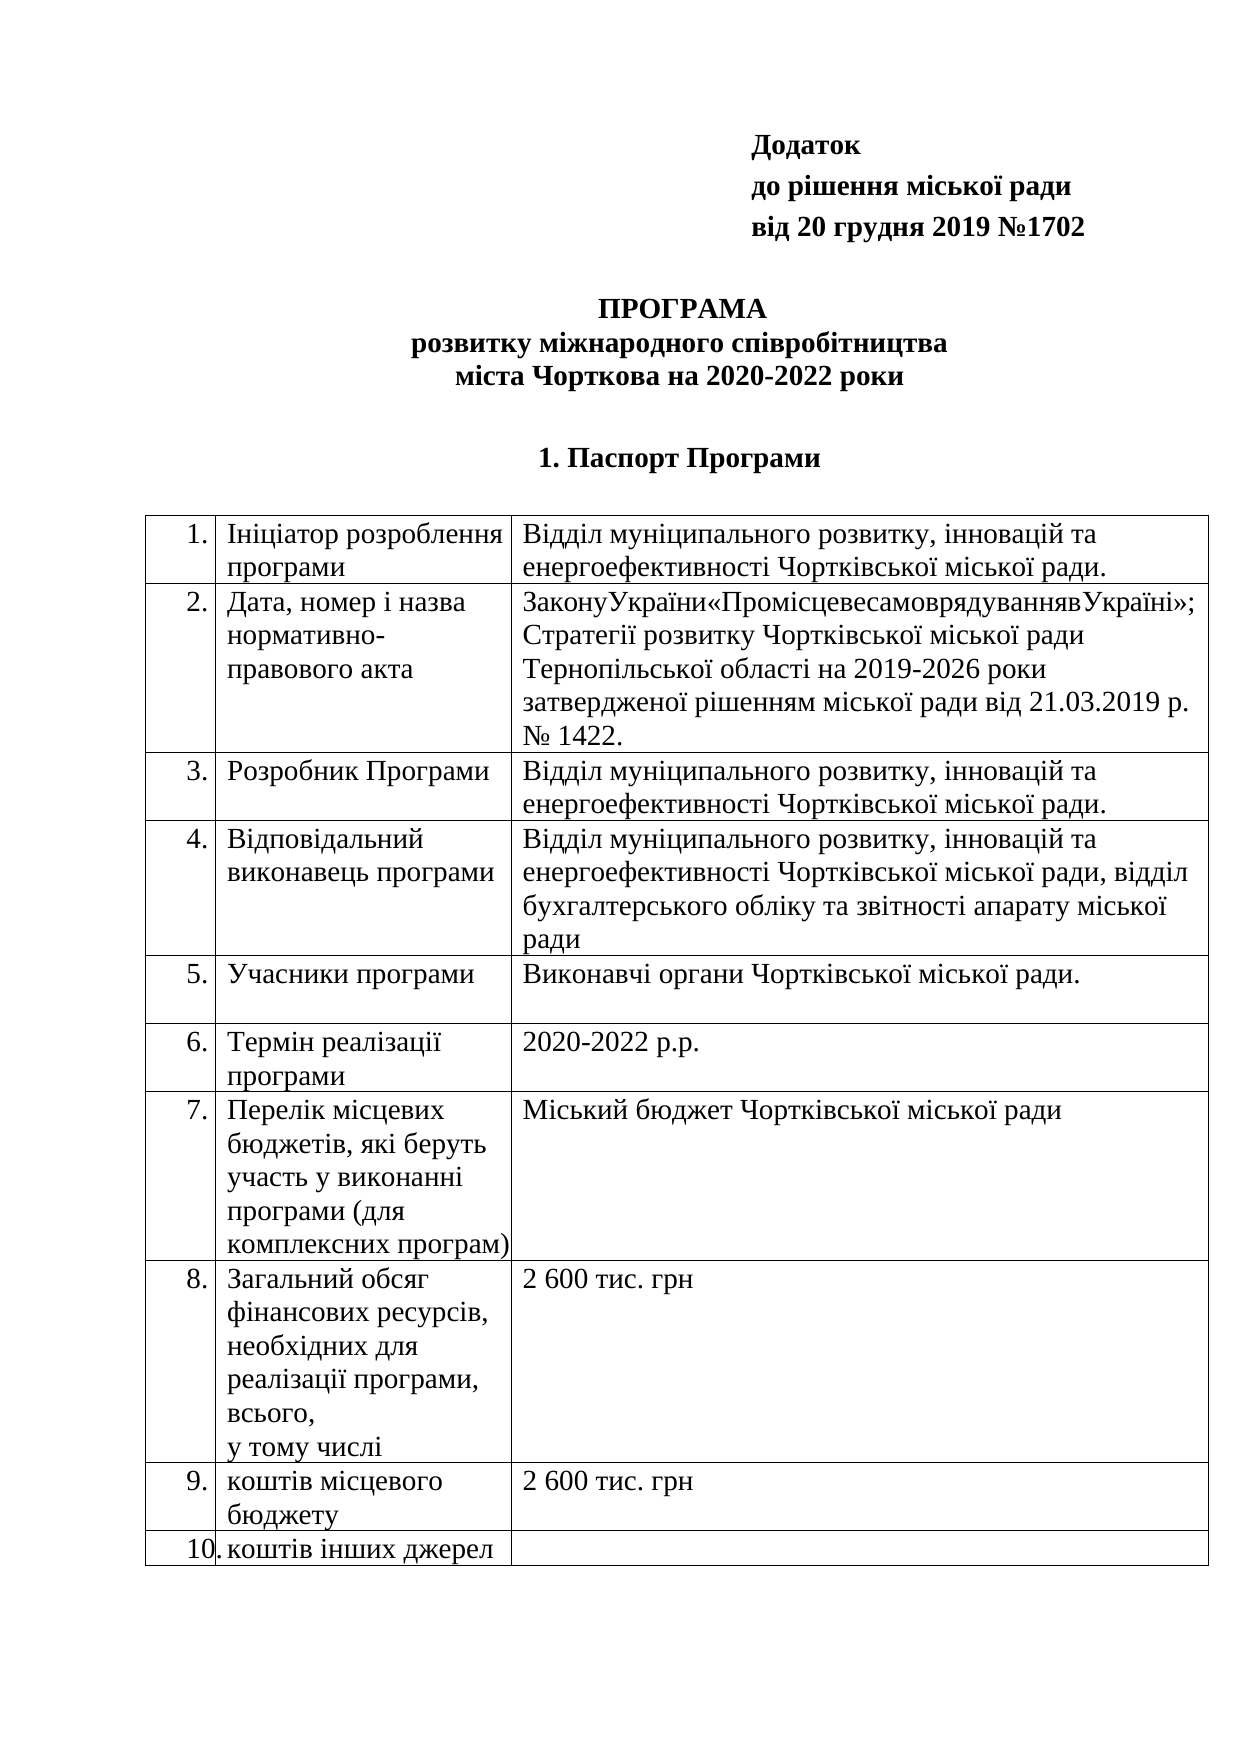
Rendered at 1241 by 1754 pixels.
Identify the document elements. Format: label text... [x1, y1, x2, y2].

text від 20 грудня 2019 №1702 [175, 209, 1179, 243]
table_cell Перелік місцевих бюджетів, які беруть участь у виконанні програми (для комплексних програм) [216, 1092, 511, 1260]
text ПРОГРАМА [175, 291, 1001, 325]
table_header Відділ муніципального розвитку, інновацій та енергоефективності Чортківської міської ради. [512, 516, 1208, 583]
table_cell [146, 821, 215, 955]
table_cell Відповідальний виконавець програми [216, 821, 511, 955]
table_cell [146, 956, 215, 1023]
table_cell Міський бюджет Чортківської міської ради [512, 1092, 1208, 1260]
table_cell [146, 1092, 215, 1260]
text до рішення міської ради [175, 168, 1179, 202]
table_cell Дата, номер і назва нормативно-правового акта [216, 584, 511, 752]
table_cell 2020-2022 р.р. [512, 1024, 1208, 1091]
table_cell Відділ муніципального розвитку, інновацій та енергоефективності Чортківської міської ради. [512, 753, 1208, 820]
table_cell коштів місцевого бюджету [216, 1463, 511, 1530]
table_cell [512, 1531, 1208, 1565]
table_header Ініціатор розроблення програми [216, 516, 511, 583]
table_cell [146, 584, 215, 752]
table_cell [146, 1261, 215, 1462]
table_cell Відділ муніципального розвитку, інновацій та енергоефективності Чортківської міської ради, відділ бухгалтерського обліку та звітності апарату міської ради [512, 821, 1208, 955]
text міста Чорткова на 2020-2022 роки [307, 358, 1051, 392]
table_header [146, 516, 215, 583]
table_cell Учасники програми [216, 956, 511, 1023]
table_cell Термін реалізації програми [216, 1024, 511, 1091]
table_cell Загальний обсяг фінансових ресурсів, необхідних для реалізації програми, всього, у тому числі [216, 1261, 511, 1462]
table_cell 2 600 тис. грн [512, 1261, 1208, 1462]
table_cell коштів інших джерел [216, 1531, 511, 1565]
table_cell Розробник Програми [216, 753, 511, 820]
table_cell [146, 753, 215, 820]
text розвитку міжнародного співробітництва [307, 325, 1051, 358]
text 1. Паспорт Програми [358, 440, 1001, 474]
table_cell ЗаконуУкраїни«ПромісцевесамоврядуваннявУкраїні»; Стратегії розвитку Чортківської міської ради Тернопільської області на 2019-2026 роки затвердженої рішенням міської ради від 21.03.2019 р. № 1422. [512, 584, 1208, 752]
table_cell 2 600 тис. грн [512, 1463, 1208, 1530]
table_cell [146, 1463, 215, 1530]
table_cell [146, 1024, 215, 1091]
table_cell Виконавчі органи Чортківської міської ради. [512, 956, 1208, 1023]
table_cell [146, 1531, 215, 1565]
text Додаток [175, 127, 1001, 161]
